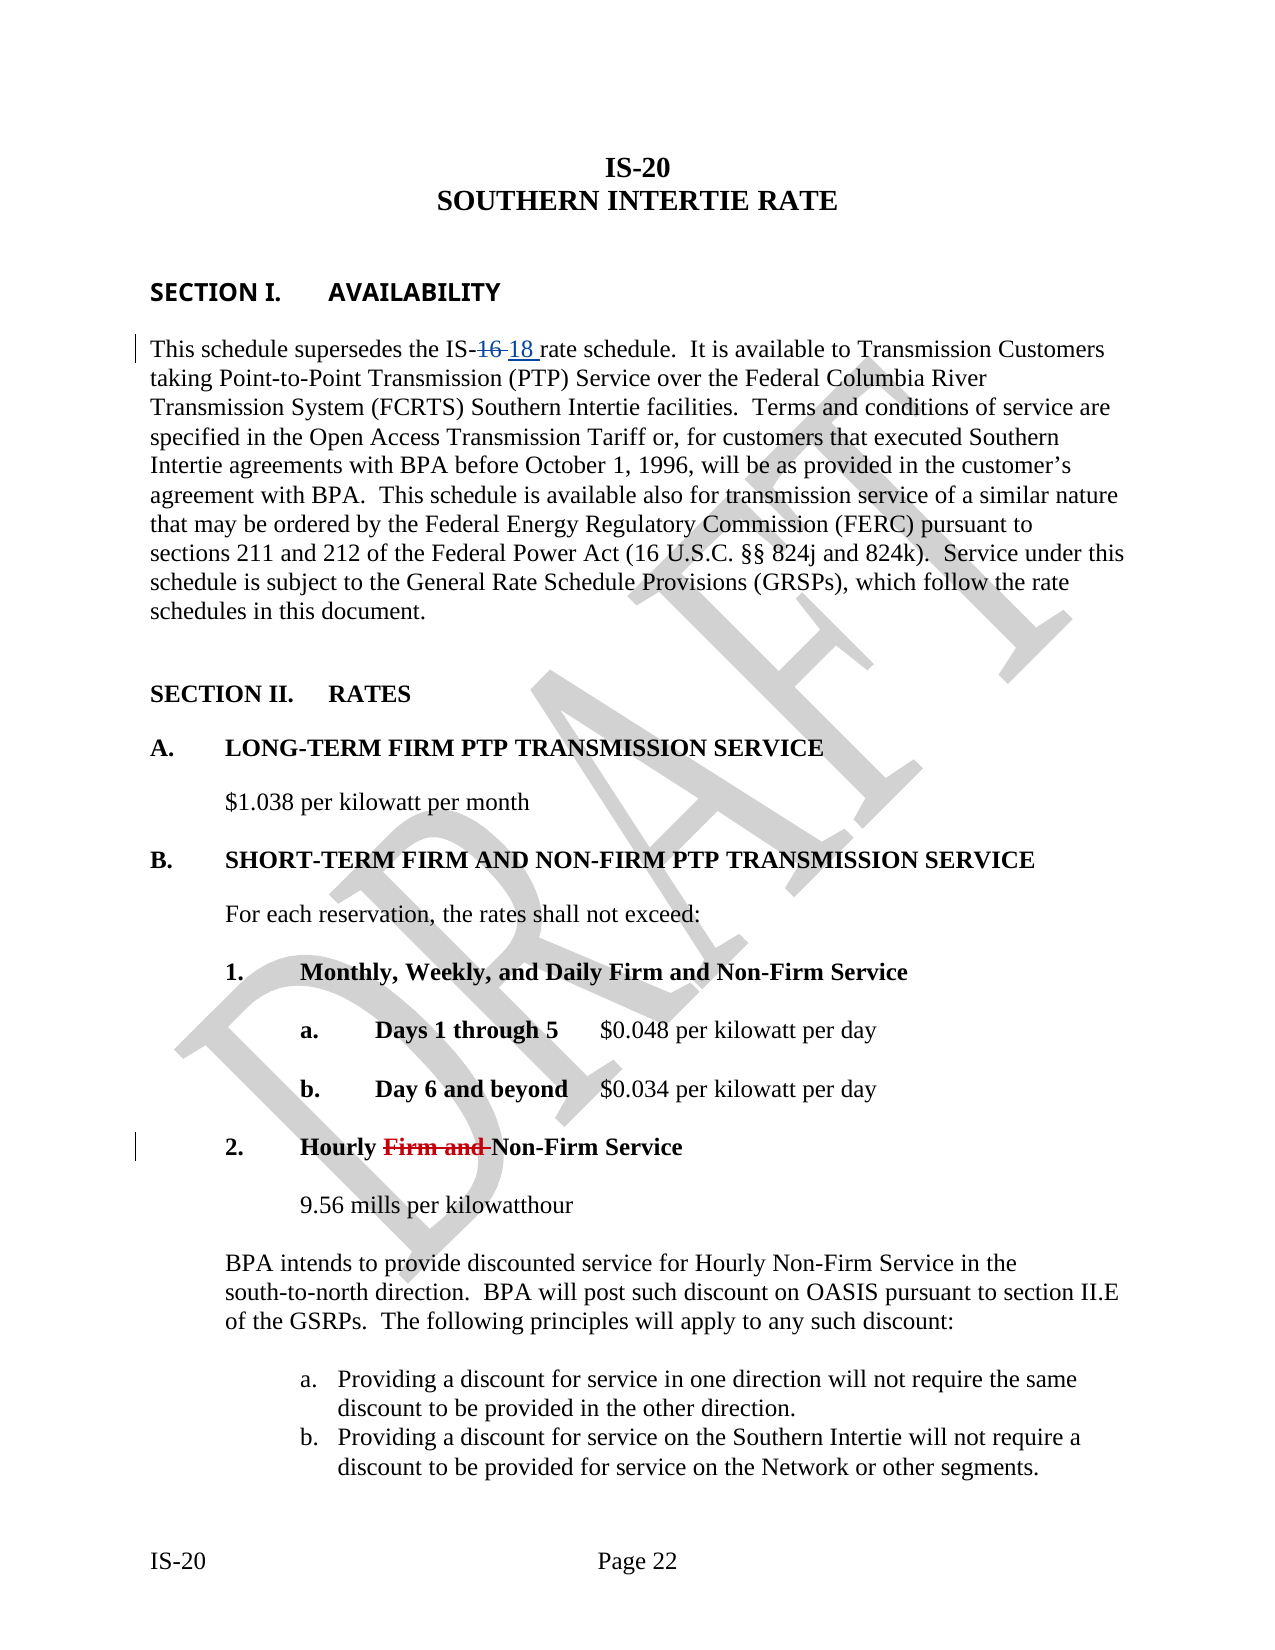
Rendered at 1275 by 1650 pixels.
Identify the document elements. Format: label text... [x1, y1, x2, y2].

text BPA intends to provide discounted service for Hourly Non-Firm Service in the south-to-north direction. BPA will post such discount on OASIS pursuant to section II.E of the GSRPs. The following principles will apply to any such discount: [225, 1248, 1125, 1335]
text 1. Monthly, Weekly, and Daily Firm and Non-Firm Service [225, 957, 1125, 986]
list Providing a discount for service on the Southern Intertie will not require a discount to be provided for service on the Network or other segments. [300, 1422, 1125, 1480]
list Providing a discount for service in one direction will not require the same discount to be provided in the other direction. [300, 1364, 1125, 1422]
subtitle IS-20 Southern Intertie Rate [150, 150, 1125, 217]
text a. Days 1 through 5 $0.048 per kilowatt per day [300, 1015, 1125, 1044]
subtitle SECTION AVAILABILITY [150, 275, 1125, 309]
text For each reservation, the rates shall not exceed: [225, 899, 1125, 928]
text SECTION II. RATES [150, 679, 1125, 708]
text $1.038 per kilowatt per month [225, 787, 1125, 816]
text B. Short-Term Firm and Non-firm ptp transmission service [150, 845, 1125, 874]
text A. Long-Term Firm ptp transmission Service [150, 733, 1125, 762]
text This schedule supersedes the IS-rate schedule. It is available to Transmission Customers taking Point-to-Point Transmission (PTP) Service over the Federal Columbia River Transmission System (FCRTS) Southern Intertie facilities. Terms and conditions of service are specified in the Open Access Transmission Tariff or, for customers that executed Southern Intertie agreements with before October 1, 1996, will be as provided in the customer’s agreement with . This schedule is available also for transmission service of a similar nature that may be ordered by the Federal Energy Regulatory Commission (FERC) pursuant to sections 211 and 212 of the Federal Power Act (16 U.S.C. §§ 824j and 824k). Service under this schedule is subject to the General Rate Schedule Provisions (GRSPs), which follow the rate schedules in this document. [150, 334, 1125, 625]
text 9.56 mills per kilowatthour [300, 1190, 1125, 1219]
text b. Day 6 and beyond $0.034 per kilowatt per day [300, 1073, 1125, 1103]
text 2. Hourly Non-Firm Service [225, 1132, 1125, 1161]
